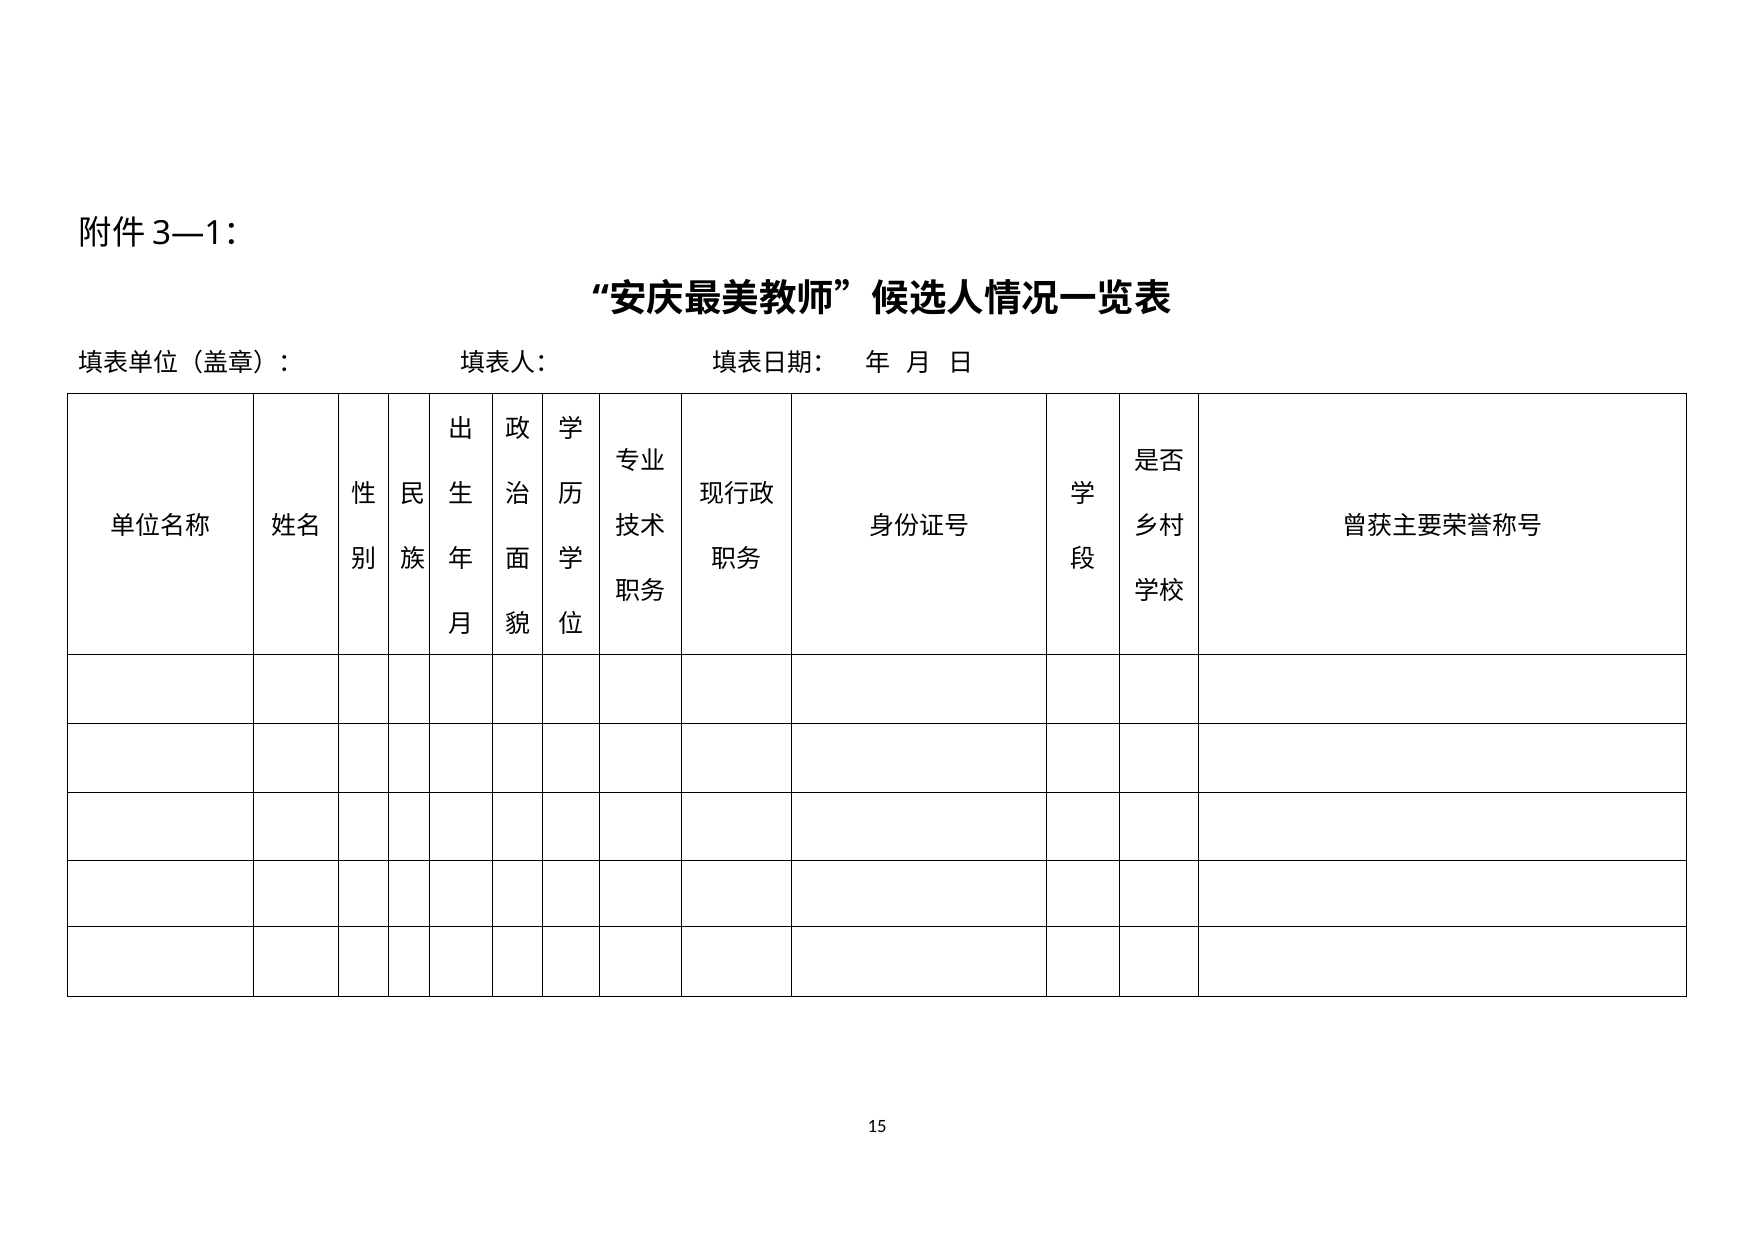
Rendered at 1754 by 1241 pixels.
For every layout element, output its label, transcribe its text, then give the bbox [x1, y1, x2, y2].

table_cell [68, 655, 253, 723]
table_cell 学段 [1047, 394, 1119, 654]
table_cell [792, 655, 1046, 723]
table_cell [682, 927, 791, 996]
table_cell [68, 927, 253, 996]
table_cell [543, 793, 599, 860]
table_cell [339, 655, 388, 723]
table_cell [389, 861, 429, 926]
table_cell [543, 927, 599, 996]
table_cell [254, 655, 338, 723]
table_cell 出生年月 [430, 394, 492, 654]
table_cell [1120, 793, 1198, 860]
table_cell [792, 927, 1046, 996]
table_cell [430, 793, 492, 860]
table_cell [1199, 655, 1686, 723]
table_cell [430, 927, 492, 996]
table_cell 性别 [339, 394, 388, 654]
table_cell [600, 724, 681, 792]
table_cell 身份证号 [792, 394, 1046, 654]
table_cell [254, 861, 338, 926]
table_cell 单位名称 [68, 394, 253, 654]
table_cell [682, 724, 791, 792]
table_cell [792, 793, 1046, 860]
table_cell [543, 724, 599, 792]
table_cell [682, 793, 791, 860]
table_cell [389, 655, 429, 723]
table_cell [1199, 724, 1686, 792]
table_cell [254, 927, 338, 996]
table_cell [68, 861, 253, 926]
table_cell [1199, 927, 1686, 996]
table_cell [1047, 793, 1119, 860]
table_cell [339, 724, 388, 792]
table_cell [389, 927, 429, 996]
table_cell [543, 861, 599, 926]
table_cell [1120, 861, 1198, 926]
table_cell [339, 927, 388, 996]
table_cell [792, 861, 1046, 926]
table_cell [600, 861, 681, 926]
table_cell [68, 793, 253, 860]
table_cell [1199, 861, 1686, 926]
table_cell [1047, 724, 1119, 792]
table_cell [389, 793, 429, 860]
table_cell [543, 655, 599, 723]
table_cell 曾获主要荣誉称号 [1199, 394, 1686, 654]
table_cell [1047, 927, 1119, 996]
table_cell [430, 655, 492, 723]
table_cell 姓名 [254, 394, 338, 654]
table_cell [254, 724, 338, 792]
table_cell [600, 655, 681, 723]
table_cell [682, 655, 791, 723]
table_cell 是否乡村学校 [1120, 394, 1198, 654]
table_cell [430, 724, 492, 792]
table_cell [430, 861, 492, 926]
table_cell [254, 793, 338, 860]
table_cell [1047, 655, 1119, 723]
table_cell [1120, 927, 1198, 996]
table_cell [339, 861, 388, 926]
table_cell [1120, 655, 1198, 723]
table_cell [682, 861, 791, 926]
table_cell 学历 学位 [543, 394, 599, 654]
table_cell [493, 927, 542, 996]
table_cell [1120, 724, 1198, 792]
table_cell [792, 724, 1046, 792]
table_cell 现行政职务 [682, 394, 791, 654]
table_cell [1047, 861, 1119, 926]
table_cell [493, 861, 542, 926]
table_cell [600, 793, 681, 860]
table_cell [493, 655, 542, 723]
table_cell [1199, 793, 1686, 860]
table_cell [389, 724, 429, 792]
table_cell [339, 793, 388, 860]
table_cell 民族 [389, 394, 429, 654]
table_header 附件3—1： “安庆最美教师”候选人情况一览表 填表单位（盖章）： 填表人： 填表日期： 年 月 日 [67, 198, 1687, 393]
table_cell 专业技术职务 [600, 394, 681, 654]
table_cell 政治 面貌 [493, 394, 542, 654]
table_cell [493, 793, 542, 860]
table_cell [493, 724, 542, 792]
table_cell [68, 724, 253, 792]
table_cell [600, 927, 681, 996]
